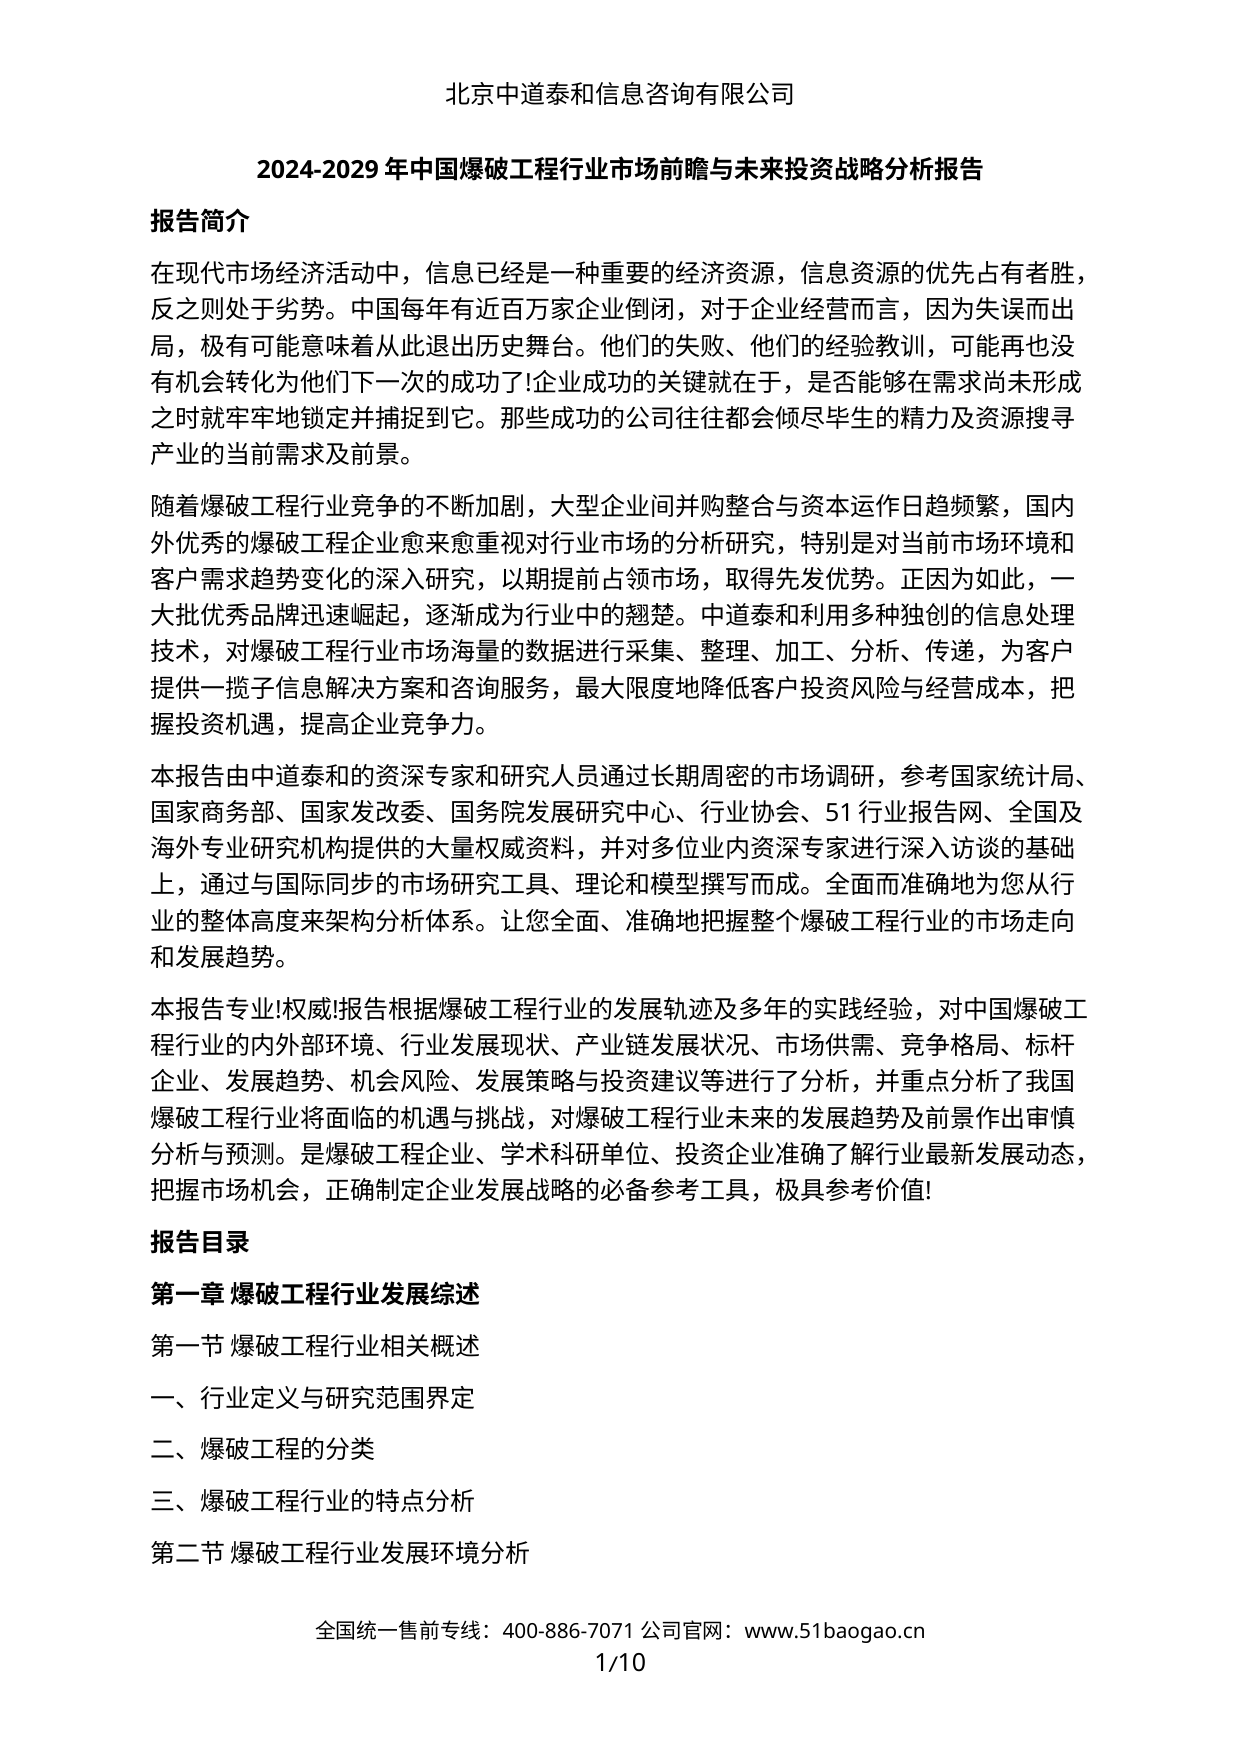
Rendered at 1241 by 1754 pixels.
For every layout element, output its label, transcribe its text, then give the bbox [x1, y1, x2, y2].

text 一、行业定义与研究范围界定 [150, 1378, 1090, 1414]
text 报告简介 [150, 202, 1090, 238]
text 本报告专业!权威!报告根据爆破工程行业的发展轨迹及多年的实践经验，对中国爆破工程行业的内外部环境、行业发展现状、产业链发展状况、市场供需、竞争格局、标杆企业、发展趋势、机会风险、发展策略与投资建议等进行了分析，并重点分析了我国爆破工程行业将面临的机遇与挑战，对爆破工程行业未来的发展趋势及前景作出审慎分析与预测。是爆破工程企业、学术科研单位、投资企业准确了解行业最新发展动态，把握市场机会，正确制定企业发展战略的必备参考工具，极具参考价值! [150, 989, 1090, 1207]
text 第一章 爆破工程行业发展综述 [150, 1274, 1090, 1311]
text 二、爆破工程的分类 [150, 1430, 1090, 1466]
text 第二节 爆破工程行业发展环境分析 [150, 1534, 1090, 1570]
text 第一节 爆破工程行业相关概述 [150, 1326, 1090, 1362]
text 报告目录 [150, 1222, 1090, 1259]
text 在现代市场经济活动中，信息已经是一种重要的经济资源，信息资源的优先占有者胜，反之则处于劣势。中国每年有近百万家企业倒闭，对于企业经营而言，因为失误而出局，极有可能意味着从此退出历史舞台。他们的失败、他们的经验教训，可能再也没有机会转化为他们下一次的成功了!企业成功的关键就在于，是否能够在需求尚未形成之时就牢牢地锁定并捕捉到它。那些成功的公司往往都会倾尽毕生的精力及资源搜寻产业的当前需求及前景。 [150, 254, 1090, 471]
text 随着爆破工程行业竞争的不断加剧，大型企业间并购整合与资本运作日趋频繁，国内外优秀的爆破工程企业愈来愈重视对行业市场的分析研究，特别是对当前市场环境和客户需求趋势变化的深入研究，以期提前占领市场，取得先发优势。正因为如此，一大批优秀品牌迅速崛起，逐渐成为行业中的翘楚。中道泰和利用多种独创的信息处理技术，对爆破工程行业市场海量的数据进行采集、整理、加工、分析、传递，为客户提供一揽子信息解决方案和咨询服务，最大限度地降低客户投资风险与经营成本，把握投资机遇，提高企业竞争力。 [150, 487, 1090, 741]
text 三、爆破工程行业的特点分析 [150, 1482, 1090, 1518]
text 本报告由中道泰和的资深专家和研究人员通过长期周密的市场调研，参考国家统计局、国家商务部、国家发改委、国务院发展研究中心、行业协会、51行业报告网、全国及海外专业研究机构提供的大量权威资料，并对多位业内资深专家进行深入访谈的基础上，通过与国际同步的市场研究工具、理论和模型撰写而成。全面而准确地为您从行业的整体高度来架构分析体系。让您全面、准确地把握整个爆破工程行业的市场走向和发展趋势。 [150, 756, 1090, 974]
text 2024-2029年中国爆破工程行业市场前瞻与未来投资战略分析报告 [150, 150, 1090, 186]
